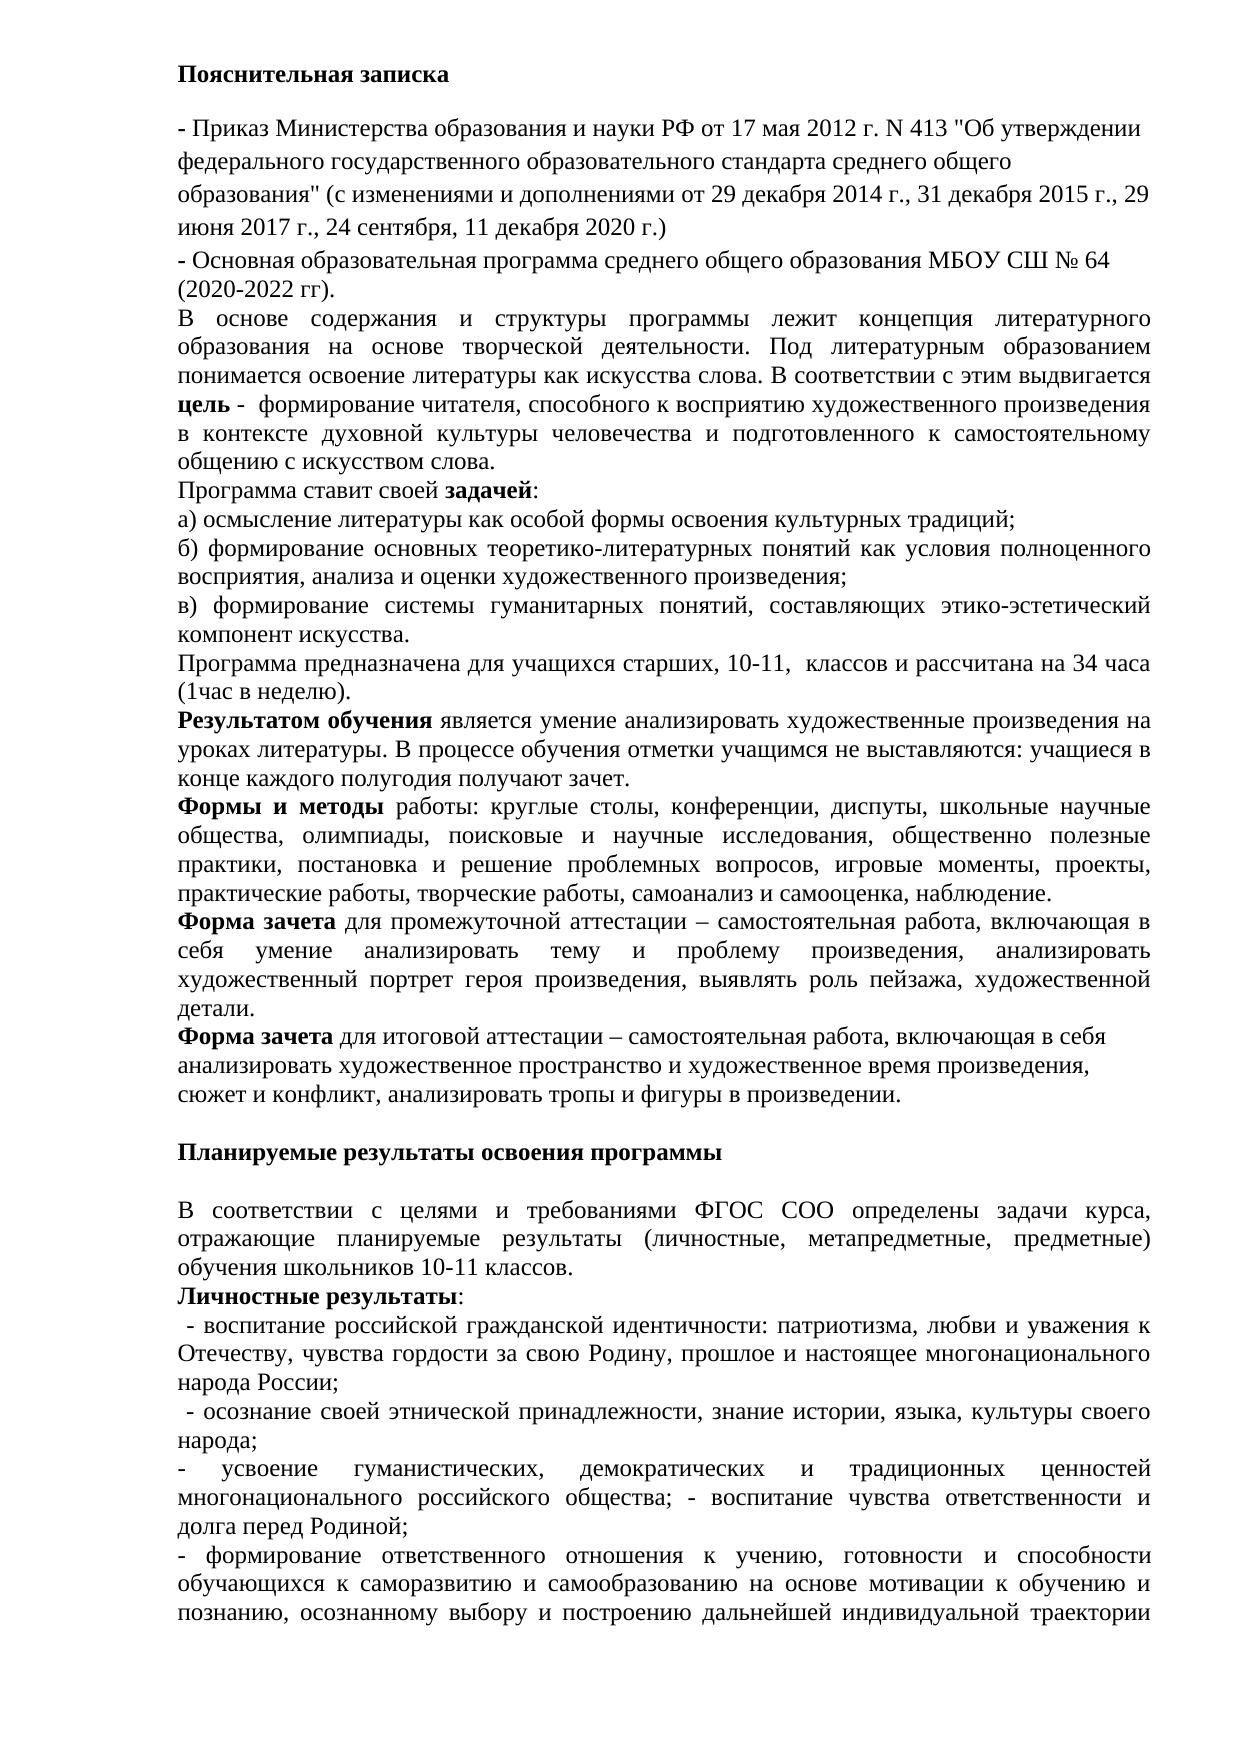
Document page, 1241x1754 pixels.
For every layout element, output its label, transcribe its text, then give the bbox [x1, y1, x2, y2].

text - усвоение гуманистических, демократических и традиционных ценностей многонационального российского общества; - воспитание чувства ответственности и долга перед Родиной; [177, 1453, 1152, 1540]
text (2020-2022 гг). [177, 274, 1152, 303]
text - Приказ Министерства образования и науки РФ от 17 мая 2012 г. N 413 "Об утверждении федерального государственного образовательного стандарта среднего общего образования" (с изменениями и дополнениями от 29 декабря 2014 г., 31 декабря 2015 г., 29 июня 2017 г., 24 сентября, 11 декабря 2020 г.) [177, 113, 1152, 241]
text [177, 1540, 1152, 1626]
text - осознание своей этнической принадлежности, знание истории, языка, культуры своего народа; [177, 1396, 1152, 1453]
text Пояснительная записка [177, 59, 1152, 88]
text В основе содержания и структуры программы лежит концепция литературного образования на основе творческой деятельности. Под литературным образованием понимается освоение литературы как искусства слова. В соответствии с этим выдвигается цель - формирование читателя, способного к восприятию художественного произведения в контексте духовной культуры человечества и подготовленного к самостоятельному общению с искусством слова. [177, 303, 1152, 475]
text Программа ставит своей задачей: [177, 475, 1152, 504]
text Форма зачета для итоговой аттестации – самостоятельная работа, включающая в себя анализировать художественное пространство и художественное время произведения, сюжет и конфликт, анализировать тропы и фигуры в произведении. [177, 1021, 1152, 1108]
text Результатом обучения является умение анализировать художественные произведения на уроках литературы. В процессе обучения отметки учащимся не выставляются: учащиеся в конце каждого полугодия получают зачет. [177, 705, 1152, 791]
text Форма зачета для промежуточной аттестации – самостоятельная работа, включающая в себя умение анализировать тему и проблему произведения, анализировать художественный портрет героя произведения, выявлять роль пейзажа, художественной детали. [177, 906, 1152, 1021]
text Личностные результаты: [177, 1281, 1152, 1310]
text Программа предназначена для учащихся старших, 10-11, классов и рассчитана на 34 часа (1час в неделю). [177, 648, 1152, 705]
text - Основная образовательная программа среднего общего образования МБОУ СШ № 64 [177, 245, 1152, 274]
text Формы и методы работы: круглые столы, конференции, диспуты, школьные научные общества, олимпиады, поисковые и научные исследования, общественно полезные практики, постановка и решение проблемных вопросов, игровые моменты, проекты, практические работы, творческие работы, самоанализ и самооценка, наблюдение. [177, 791, 1152, 906]
text В соответствии с целями и требованиями ФГОС СОО определены задачи курса, отражающие планируемые результаты (личностные, метапредметные, предметные) обучения школьников 10-11 классов. [177, 1195, 1152, 1281]
text в) формирование системы гуманитарных понятий, составляющих этико-эстетический компонент искусства. [177, 590, 1152, 648]
text б) формирование основных теоретико-литературных понятий как условия полноценного восприятия, анализа и оценки художественного произведения; [177, 533, 1152, 590]
text - воспитание российской гражданской идентичности: патриотизма, любви и уважения к Отечеству, чувства гордости за свою Родину, прошлое и настоящее многонационального народа России; [177, 1310, 1152, 1396]
text а) осмысление литературы как особой формы освоения культурных традиций; [177, 504, 1152, 533]
text Планируемые результаты освоения программы [177, 1137, 1152, 1166]
